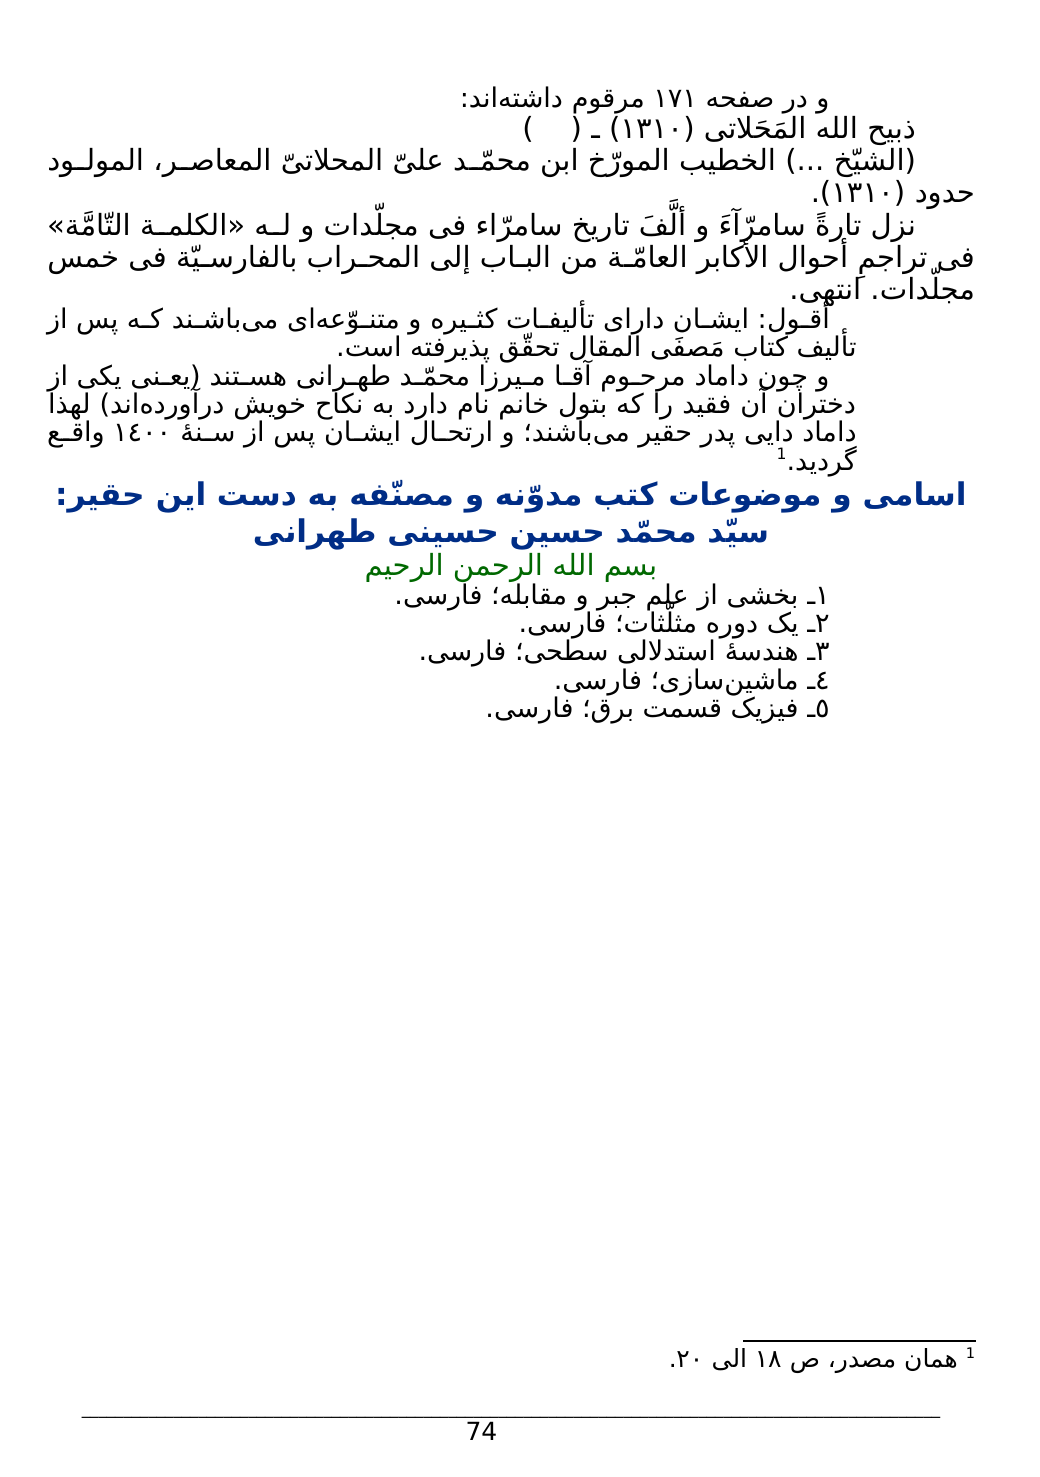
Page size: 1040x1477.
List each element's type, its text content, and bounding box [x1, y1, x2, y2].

text بسم الله الرحمن الرحیم [47, 549, 975, 581]
text ٤ـ ماشین‌سازی؛ فارسی. [47, 666, 857, 695]
text ذبیح الله المَحَلاتی (١٣١٠) ـ ( ) [47, 113, 975, 145]
text ٣ـ هندسۀ استدلالی سطحی؛ فارسی. [47, 638, 857, 666]
subtitle اسامی و موضوعات کتب مدوّنه و مصنّفه به دست این حقیر: سیّد محمّد حسین حسینی طهرانی [47, 477, 975, 549]
text نزل تارةً سامرّآءَ و ألَّفَ تاریخ سامرّاء فی مجلّدات و له «الکلمة التّامَّة» فی تراجمِ أحوال الأکابر العامّة من الباب إلی المحراب بالفارسیّة فی خمس مجلّدات. انتهی. [47, 209, 975, 306]
text أقول: ایشان دارای تألیفات کثیره و متنوّعه‌ای می‌باشند که پس از تألیف کتاب مَصفَی المقال تحقّق پذیرفته است. [47, 306, 857, 363]
text (الشیّخ ...) الخطیب المورّخ ابن محمّد علیّ المحلاتیّ المعاصر، المولود حدود (١٣١٠). [47, 145, 975, 209]
text ٢ـ یک دوره مثلّثات؛ فارسی. [47, 610, 857, 638]
text ١ـ بخشی از علم جبر و مقابله؛ فارسی. [47, 581, 857, 610]
text و در صفحه ١٧١ مرقوم داشته‌اند: [47, 84, 857, 113]
text ٥ـ فیزیک قسمت برق؛ فارسی. [47, 695, 857, 723]
text و چون داماد مرحوم آقا میرزا محمّد طهرانی هستند (یعنی یکی از دختران آن فقید را که بتول خانم نام دارد به نکاح خویش درآورده‌اند) لهذا داماد دایی پدر حقیر می‌باشند؛ و ارتحال ایشان پس از سنۀ ١٤٠٠ واقع گردید. [47, 363, 857, 477]
